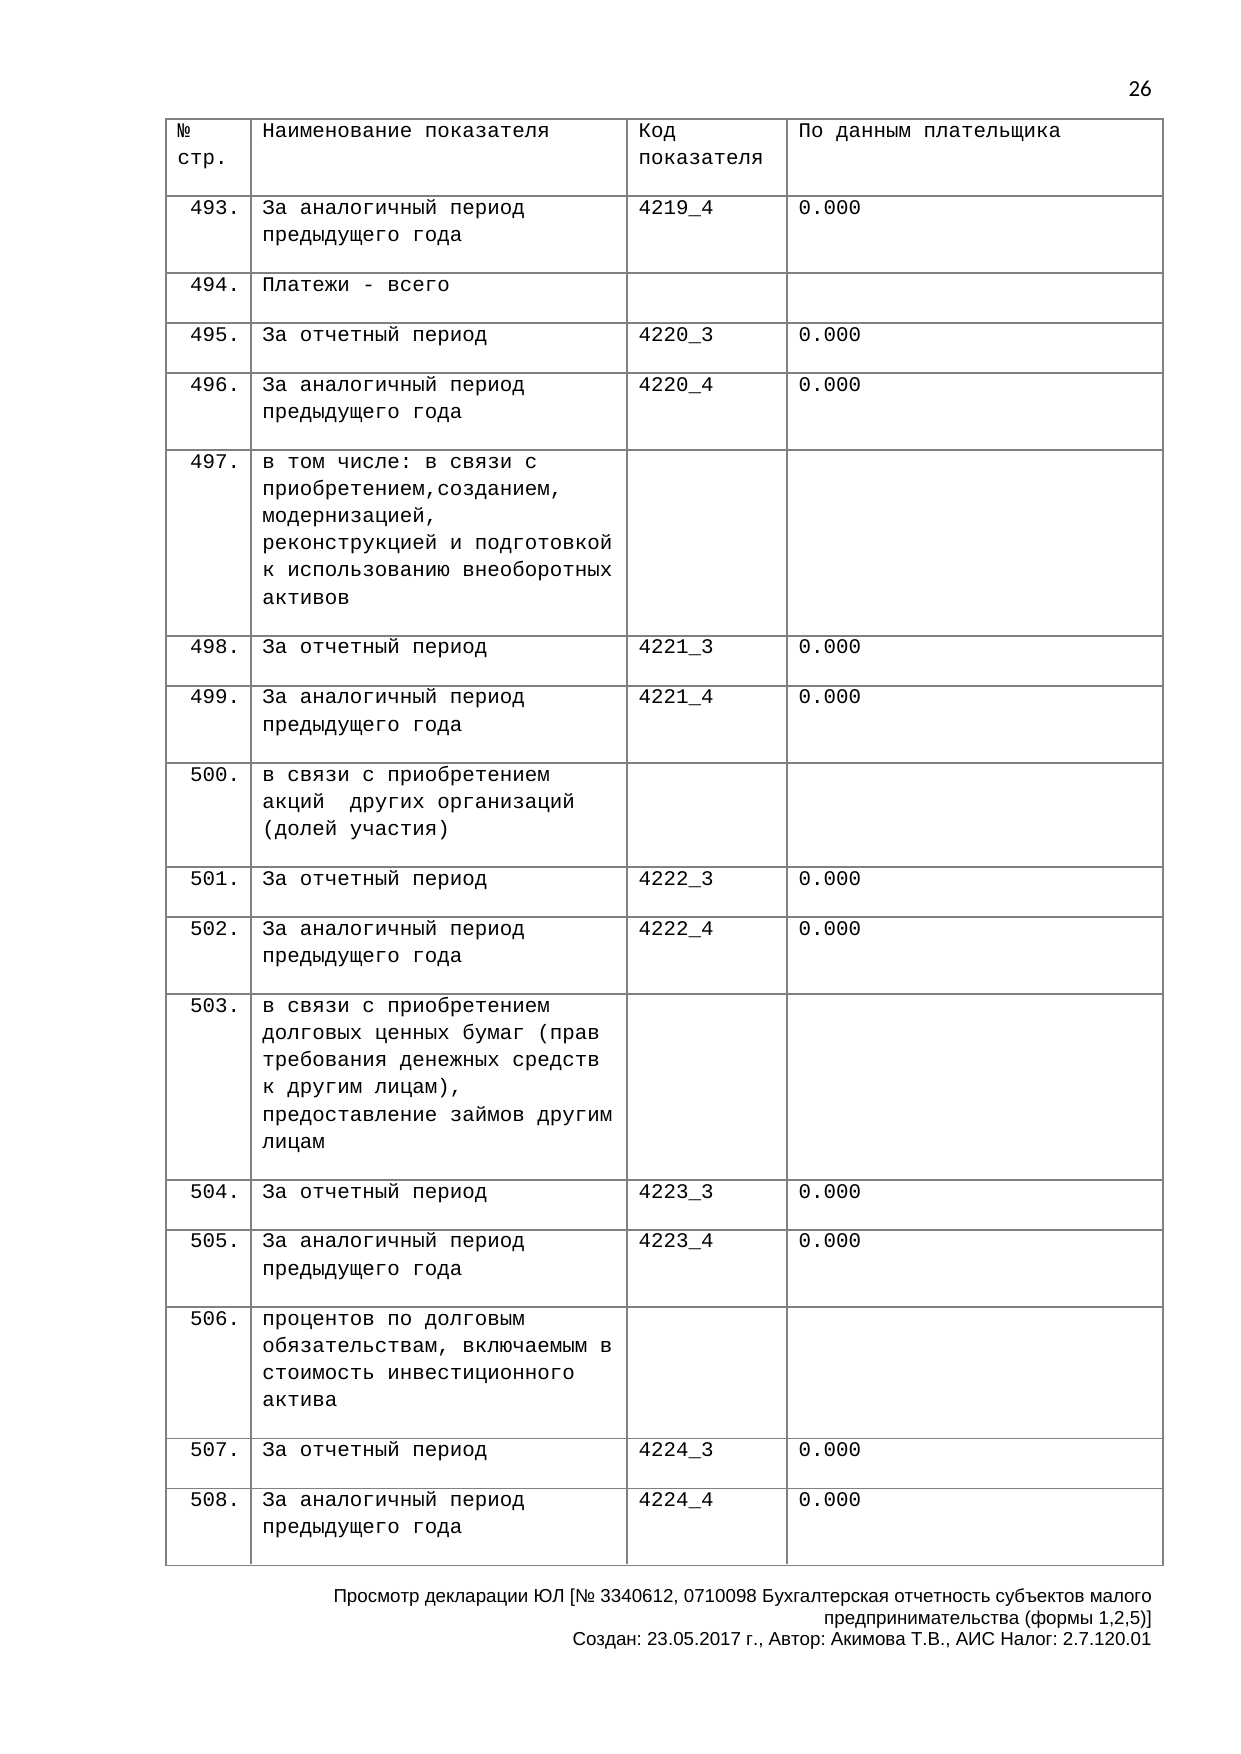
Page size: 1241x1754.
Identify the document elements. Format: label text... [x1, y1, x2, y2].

table_header Код показателя [628, 120, 786, 195]
table_cell 502. [167, 918, 250, 993]
table_cell За аналогичный период предыдущего года [252, 1231, 626, 1306]
table_cell За отчетный период [252, 1439, 626, 1487]
table_cell [628, 274, 786, 322]
table_cell 0.000 [788, 197, 1162, 272]
table_cell 4224_4 [628, 1489, 786, 1564]
table_cell 494. [167, 274, 250, 322]
table_cell 501. [167, 868, 250, 916]
table_cell 0.000 [788, 918, 1162, 993]
table_cell процентов по долговым обязательствам, включаемым в стоимость инвестиционного актива [252, 1308, 626, 1437]
table_header № стр. [167, 120, 250, 195]
table_cell За отчетный период [252, 637, 626, 685]
table_cell в том числе: в связи с приобретением,созданием, модернизацией, реконструкцией и подготовкой к использованию внеоборотных активов [252, 451, 626, 635]
table_cell За отчетный период [252, 1181, 626, 1229]
table_cell 497. [167, 451, 250, 635]
table_cell [788, 764, 1162, 866]
table_cell в связи с приобретением акций других организаций (долей участия) [252, 764, 626, 866]
table_cell 0.000 [788, 687, 1162, 762]
table_cell [788, 995, 1162, 1179]
table_cell 0.000 [788, 637, 1162, 685]
table_cell 4219_4 [628, 197, 786, 272]
table_cell 498. [167, 637, 250, 685]
table_cell 4220_4 [628, 374, 786, 449]
table_cell [628, 451, 786, 635]
table_cell За аналогичный период предыдущего года [252, 374, 626, 449]
table_header Наименование показателя [252, 120, 626, 195]
table_cell 4221_3 [628, 637, 786, 685]
table_cell 4220_3 [628, 324, 786, 372]
table_cell [628, 995, 786, 1179]
table_cell 505. [167, 1231, 250, 1306]
table_cell 0.000 [788, 1231, 1162, 1306]
table_cell 493. [167, 197, 250, 272]
table_cell 4221_4 [628, 687, 786, 762]
table_cell 4222_4 [628, 918, 786, 993]
table_cell За отчетный период [252, 868, 626, 916]
table_cell 4224_3 [628, 1439, 786, 1487]
table_cell [788, 274, 1162, 322]
table_cell 0.000 [788, 374, 1162, 449]
table_cell 506. [167, 1308, 250, 1437]
table_cell 4223_4 [628, 1231, 786, 1306]
table_cell 503. [167, 995, 250, 1179]
table_cell [628, 1308, 786, 1437]
table_header По данным плательщика [788, 120, 1162, 195]
table_cell 495. [167, 324, 250, 372]
table_cell [788, 451, 1162, 635]
table_cell Платежи - всего [252, 274, 626, 322]
table_cell 4222_3 [628, 868, 786, 916]
table_cell 0.000 [788, 1489, 1162, 1564]
table_cell 0.000 [788, 1439, 1162, 1487]
table_cell 496. [167, 374, 250, 449]
table_cell 0.000 [788, 868, 1162, 916]
table_cell 0.000 [788, 1181, 1162, 1229]
table_cell [628, 764, 786, 866]
table_cell 4223_3 [628, 1181, 786, 1229]
table_cell 499. [167, 687, 250, 762]
table_cell 500. [167, 764, 250, 866]
table_cell [788, 1308, 1162, 1437]
table_cell 504. [167, 1181, 250, 1229]
table_cell в связи с приобретением долговых ценных бумаг (прав требования денежных средств к другим лицам), предоставление займов другим лицам [252, 995, 626, 1179]
table_cell За аналогичный период предыдущего года [252, 687, 626, 762]
table_cell За аналогичный период предыдущего года [252, 197, 626, 272]
table_cell За аналогичный период предыдущего года [252, 1489, 626, 1564]
table_cell 507. [167, 1439, 250, 1487]
table_cell 0.000 [788, 324, 1162, 372]
table_cell 508. [167, 1489, 250, 1564]
table_cell За аналогичный период предыдущего года [252, 918, 626, 993]
table_cell За отчетный период [252, 324, 626, 372]
